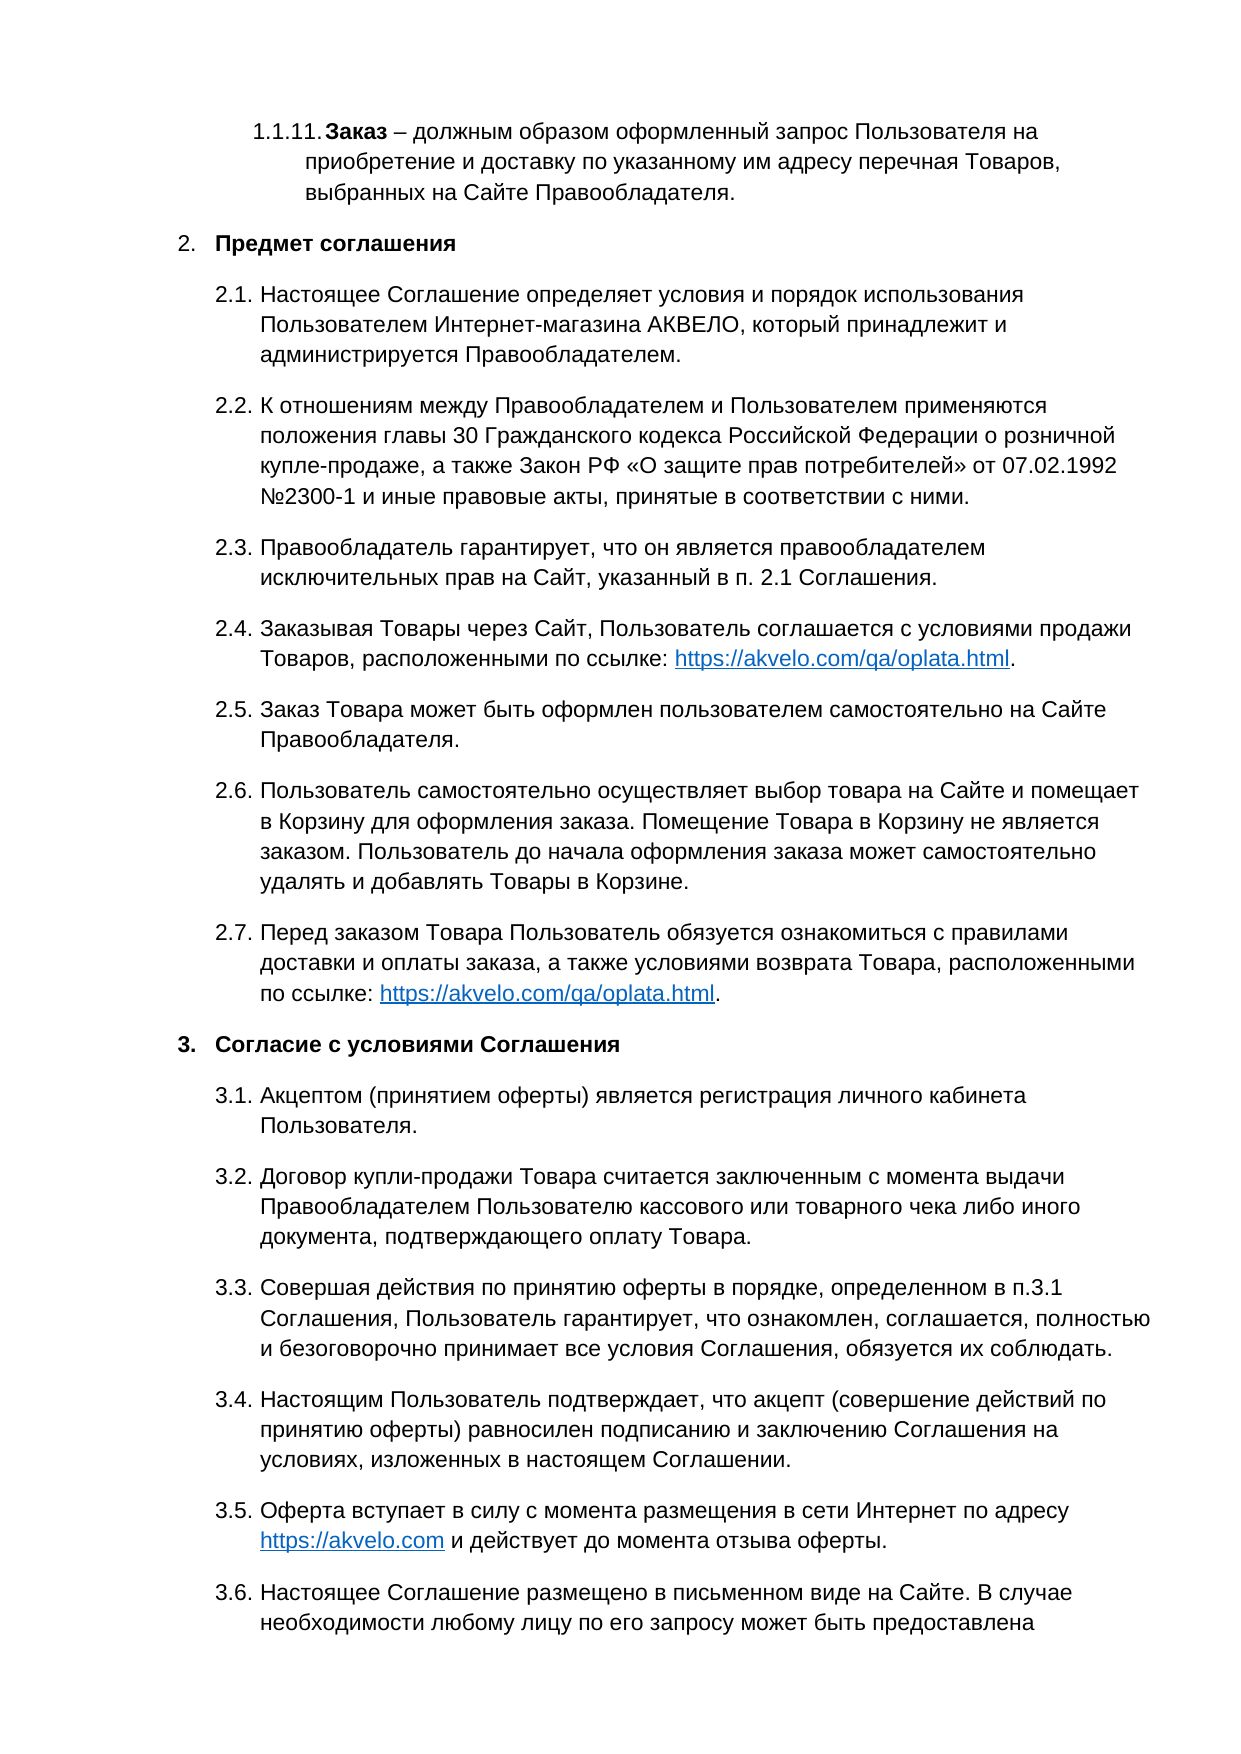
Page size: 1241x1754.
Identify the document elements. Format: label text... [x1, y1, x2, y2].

list Настоящее Соглашение определяет условия и порядок использования Пользователем Интернет-магазина АКВЕЛО, который принадлежит и администрируется Правообладателем. [215, 281, 1152, 367]
list Правообладатель гарантирует, что он является правообладателем исключительных прав на Сайт, указанный в п. 2.1 Соглашения. [215, 534, 1152, 590]
list Согласие с условиями Соглашения [177, 1031, 1152, 1057]
list Пользователь самостоятельно осуществляет выбор товара на Сайте и помещает в Корзину для оформления заказа. Помещение Товара в Корзину не является заказом. Пользователь до начала оформления заказа может самостоятельно удалять и добавлять Товары в Корзине. [215, 777, 1152, 894]
list Настоящим Пользователь подтверждает, что акцепт (совершение действий по принятию оферты) равносилен подписанию и заключению Соглашения на условиях, изложенных в настоящем Соглашении. [215, 1386, 1152, 1473]
list Совершая действия по принятию оферты в порядке, определенном в п.3.1 Соглашения, Пользователь гарантирует, что ознакомлен, соглашается, полностью и безоговорочно принимает все условия Соглашения, обязуется их соблюдать. [215, 1274, 1152, 1361]
list К отношениям между Правообладателем и Пользователем применяются положения главы 30 Гражданского кодекса Российской Федерации о розничной купле-продаже, а также Закон РФ «О защите прав потребителей» от 07.02.1992 №2300-1 и иные правовые акты, принятые в соответствии с ними. [215, 392, 1152, 509]
list Заказывая Товары через Сайт, Пользователь соглашается с условиями продажи Товаров, расположенными по ссылке: https://akvelo.com/qa/oplata.html. [215, 615, 1152, 672]
list Заказ – должным образом оформленный запрос Пользователя на приобретение и доставку по указанному им адресу перечная Товаров, выбранных на Сайте Правообладателя. [252, 118, 1152, 205]
list Оферта вступает в силу с момента размещения в сети Интернет по адресу https://akvelo.com и действует до момента отзыва оферты. [215, 1497, 1152, 1554]
list Заказ Товара может быть оформлен пользователем самостоятельно на Сайте Правообладателя. [215, 696, 1152, 753]
list Предмет соглашения [177, 229, 1152, 256]
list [215, 1578, 1152, 1635]
list Перед заказом Товара Пользователь обязуется ознакомиться с правилами доставки и оплаты заказа, а также условиями возврата Товара, расположенными по ссылке: https://akvelo.com/qa/oplata.html. [215, 919, 1152, 1006]
list Договор купли-продажи Товара считается заключенным с момента выдачи Правообладателем Пользователю кассового или товарного чека либо иного документа, подтверждающего оплату Товара. [215, 1163, 1152, 1250]
list Акцептом (принятием оферты) является регистрация личного кабинета Пользователя. [215, 1082, 1152, 1138]
